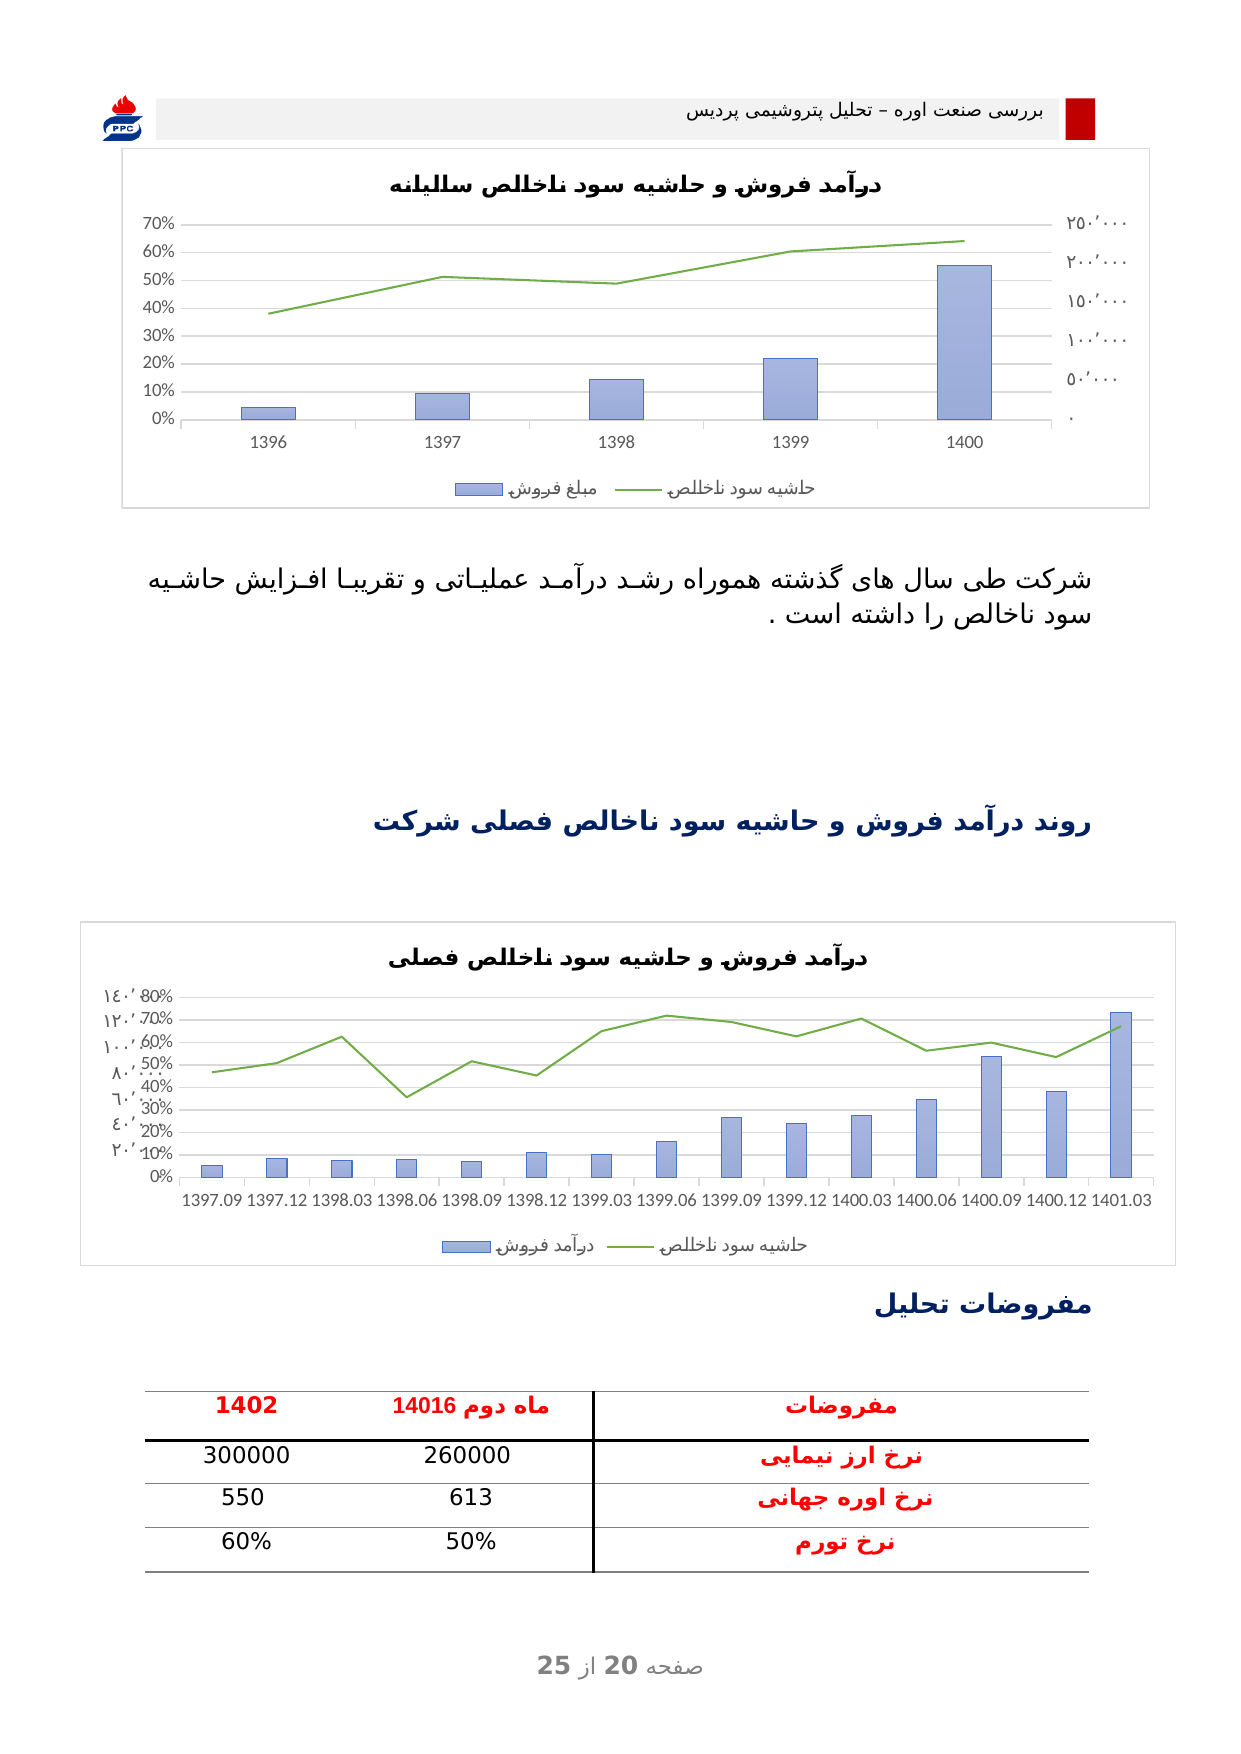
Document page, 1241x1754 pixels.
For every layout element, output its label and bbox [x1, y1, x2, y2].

picture [97, 92, 145, 147]
